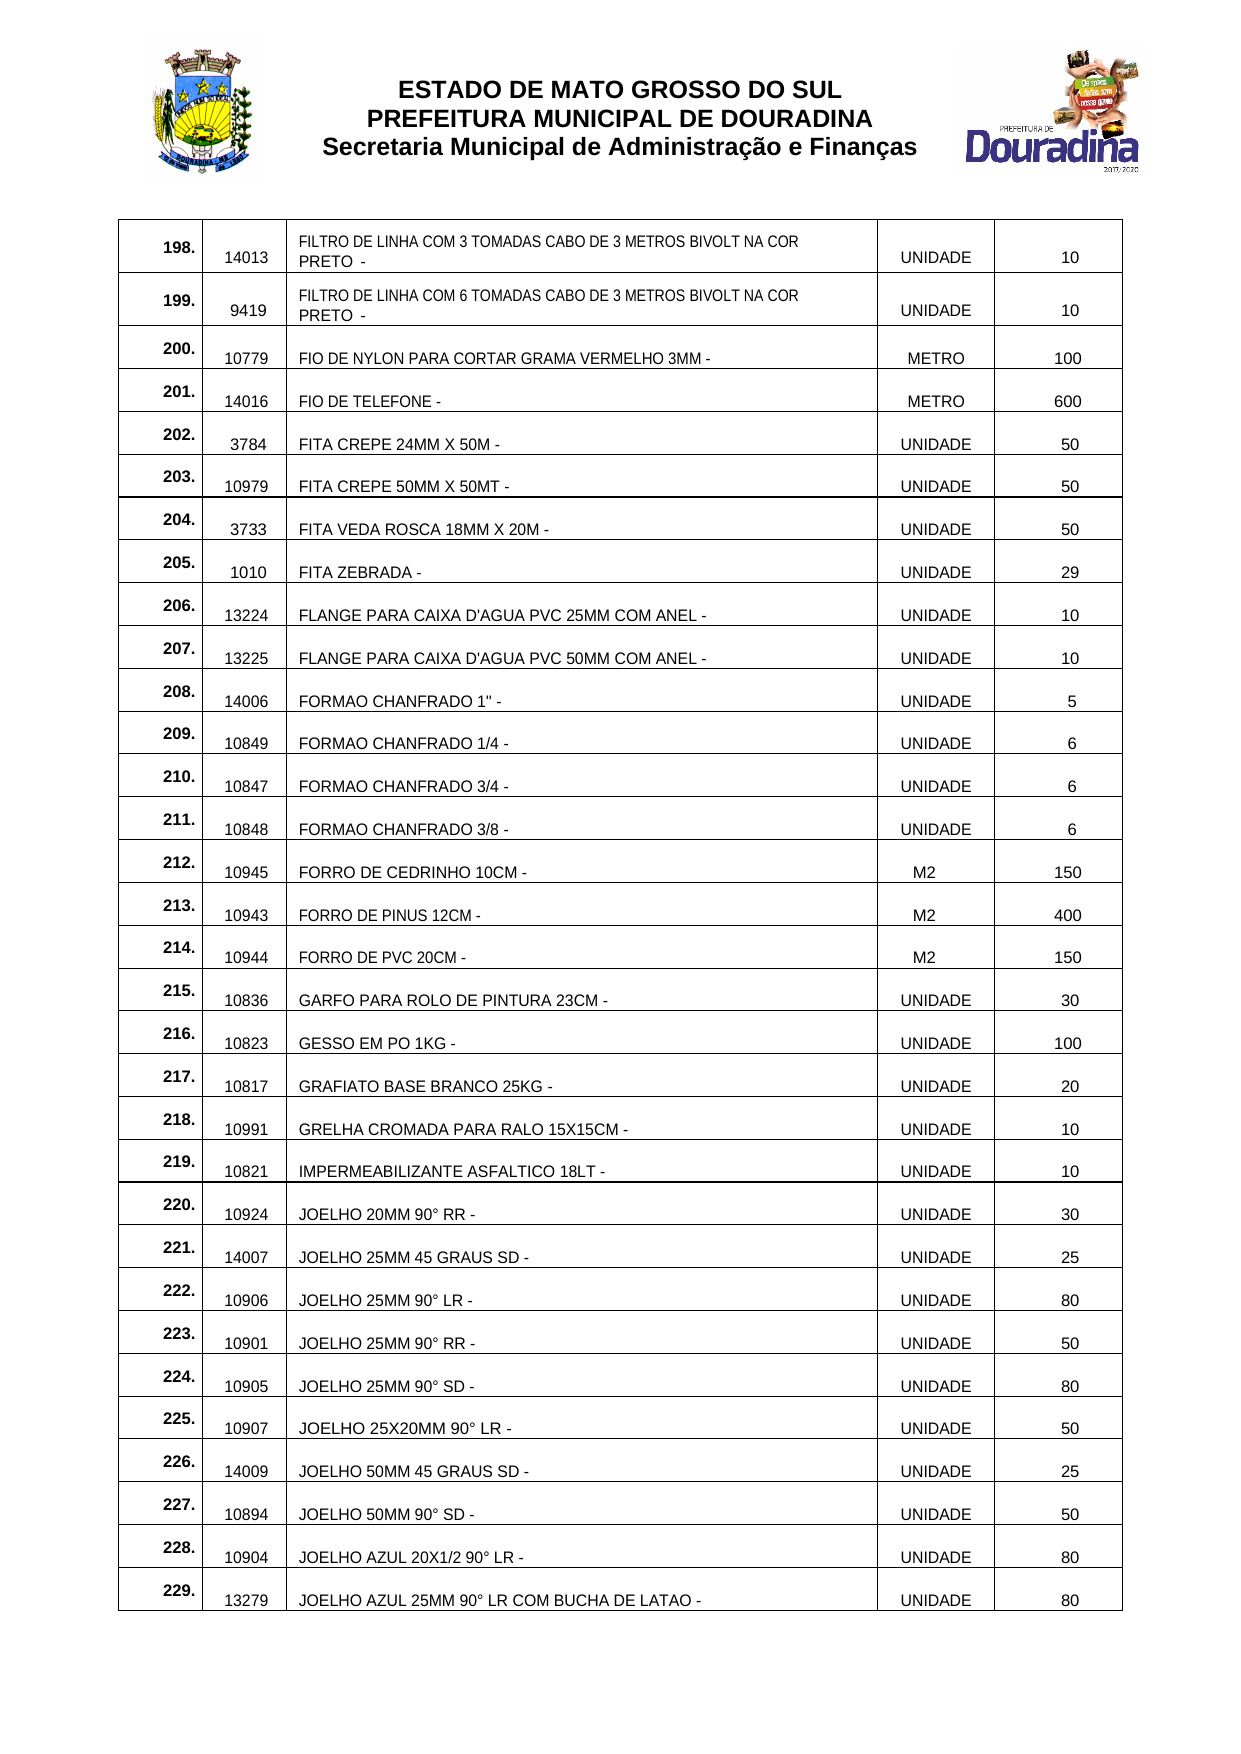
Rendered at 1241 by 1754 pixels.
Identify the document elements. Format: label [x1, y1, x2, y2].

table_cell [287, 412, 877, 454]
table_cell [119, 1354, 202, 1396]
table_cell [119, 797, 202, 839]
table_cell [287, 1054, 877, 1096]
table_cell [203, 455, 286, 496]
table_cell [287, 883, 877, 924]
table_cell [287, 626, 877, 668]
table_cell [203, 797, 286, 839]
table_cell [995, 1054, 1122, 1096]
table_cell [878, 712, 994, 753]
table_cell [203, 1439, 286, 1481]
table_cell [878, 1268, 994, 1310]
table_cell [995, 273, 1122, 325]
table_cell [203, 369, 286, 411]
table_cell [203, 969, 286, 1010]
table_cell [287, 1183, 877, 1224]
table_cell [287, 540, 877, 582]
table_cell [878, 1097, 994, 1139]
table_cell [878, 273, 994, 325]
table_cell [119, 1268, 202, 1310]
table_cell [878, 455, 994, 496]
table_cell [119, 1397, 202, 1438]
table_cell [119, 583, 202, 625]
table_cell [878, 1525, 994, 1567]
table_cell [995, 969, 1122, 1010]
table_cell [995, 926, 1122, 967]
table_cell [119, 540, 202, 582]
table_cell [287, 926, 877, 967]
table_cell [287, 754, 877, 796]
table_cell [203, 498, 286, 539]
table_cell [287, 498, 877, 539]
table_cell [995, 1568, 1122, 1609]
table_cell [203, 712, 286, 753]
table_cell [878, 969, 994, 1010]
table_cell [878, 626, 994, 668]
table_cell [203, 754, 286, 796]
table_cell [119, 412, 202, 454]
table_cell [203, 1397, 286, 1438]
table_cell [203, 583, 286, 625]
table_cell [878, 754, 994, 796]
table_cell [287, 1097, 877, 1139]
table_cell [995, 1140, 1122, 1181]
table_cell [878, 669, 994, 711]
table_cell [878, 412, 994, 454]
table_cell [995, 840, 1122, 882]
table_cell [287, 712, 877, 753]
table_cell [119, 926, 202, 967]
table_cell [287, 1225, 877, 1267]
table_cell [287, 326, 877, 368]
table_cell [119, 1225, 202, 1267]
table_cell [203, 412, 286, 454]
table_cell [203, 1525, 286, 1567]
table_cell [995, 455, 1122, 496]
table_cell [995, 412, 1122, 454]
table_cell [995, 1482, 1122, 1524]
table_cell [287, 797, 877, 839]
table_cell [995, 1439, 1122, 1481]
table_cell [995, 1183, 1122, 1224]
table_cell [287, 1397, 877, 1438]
picture [143, 35, 260, 185]
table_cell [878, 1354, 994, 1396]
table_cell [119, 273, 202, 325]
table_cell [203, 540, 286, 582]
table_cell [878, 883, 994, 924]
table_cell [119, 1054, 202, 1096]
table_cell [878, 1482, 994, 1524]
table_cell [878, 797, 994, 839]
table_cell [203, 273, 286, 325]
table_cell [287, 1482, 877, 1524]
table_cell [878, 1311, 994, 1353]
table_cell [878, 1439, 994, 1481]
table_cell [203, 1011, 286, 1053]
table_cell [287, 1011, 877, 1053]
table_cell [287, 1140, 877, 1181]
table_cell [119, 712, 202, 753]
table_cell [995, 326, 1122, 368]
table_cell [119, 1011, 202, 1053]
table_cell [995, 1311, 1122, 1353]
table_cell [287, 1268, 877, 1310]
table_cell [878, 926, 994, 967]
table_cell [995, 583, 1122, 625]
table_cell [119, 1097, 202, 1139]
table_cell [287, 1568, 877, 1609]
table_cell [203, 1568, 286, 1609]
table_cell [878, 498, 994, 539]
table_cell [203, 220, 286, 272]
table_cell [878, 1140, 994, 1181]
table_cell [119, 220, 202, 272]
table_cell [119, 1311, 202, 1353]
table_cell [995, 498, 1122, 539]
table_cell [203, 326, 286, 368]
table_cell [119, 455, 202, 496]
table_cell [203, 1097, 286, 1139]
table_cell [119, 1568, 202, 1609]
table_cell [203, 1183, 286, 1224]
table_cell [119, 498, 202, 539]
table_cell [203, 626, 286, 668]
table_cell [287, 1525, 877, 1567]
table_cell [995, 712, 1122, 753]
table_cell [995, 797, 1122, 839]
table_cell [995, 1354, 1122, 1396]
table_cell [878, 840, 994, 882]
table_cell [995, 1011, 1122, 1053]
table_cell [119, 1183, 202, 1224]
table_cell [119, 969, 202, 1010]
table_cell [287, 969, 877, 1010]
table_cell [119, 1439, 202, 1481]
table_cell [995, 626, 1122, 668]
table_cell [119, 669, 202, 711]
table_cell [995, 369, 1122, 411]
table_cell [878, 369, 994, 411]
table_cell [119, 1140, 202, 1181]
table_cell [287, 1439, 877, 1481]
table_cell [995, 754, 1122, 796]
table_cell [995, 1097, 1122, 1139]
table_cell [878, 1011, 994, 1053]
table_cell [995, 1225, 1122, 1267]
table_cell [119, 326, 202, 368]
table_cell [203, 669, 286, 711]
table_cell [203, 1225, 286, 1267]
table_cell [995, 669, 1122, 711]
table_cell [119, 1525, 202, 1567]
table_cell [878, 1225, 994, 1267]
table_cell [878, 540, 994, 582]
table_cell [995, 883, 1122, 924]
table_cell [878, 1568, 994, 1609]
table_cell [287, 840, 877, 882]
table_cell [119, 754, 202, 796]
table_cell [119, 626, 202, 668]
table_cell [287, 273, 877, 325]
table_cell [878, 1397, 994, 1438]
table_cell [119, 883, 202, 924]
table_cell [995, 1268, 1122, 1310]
picture [955, 46, 1149, 177]
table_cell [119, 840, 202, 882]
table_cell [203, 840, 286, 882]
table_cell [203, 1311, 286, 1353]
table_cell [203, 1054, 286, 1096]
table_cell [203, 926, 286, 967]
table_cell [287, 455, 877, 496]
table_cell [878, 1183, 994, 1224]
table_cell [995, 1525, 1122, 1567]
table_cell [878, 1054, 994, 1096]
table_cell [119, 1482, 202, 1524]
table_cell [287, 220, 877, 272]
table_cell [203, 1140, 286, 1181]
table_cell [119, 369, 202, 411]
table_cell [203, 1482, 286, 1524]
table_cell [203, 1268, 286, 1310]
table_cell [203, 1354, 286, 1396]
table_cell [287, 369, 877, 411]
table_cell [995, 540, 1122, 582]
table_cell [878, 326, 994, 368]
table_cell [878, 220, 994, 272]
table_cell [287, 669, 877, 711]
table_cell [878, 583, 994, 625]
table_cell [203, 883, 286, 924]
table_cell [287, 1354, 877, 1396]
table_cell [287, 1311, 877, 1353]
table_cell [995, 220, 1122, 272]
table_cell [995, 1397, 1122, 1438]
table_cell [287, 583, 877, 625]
